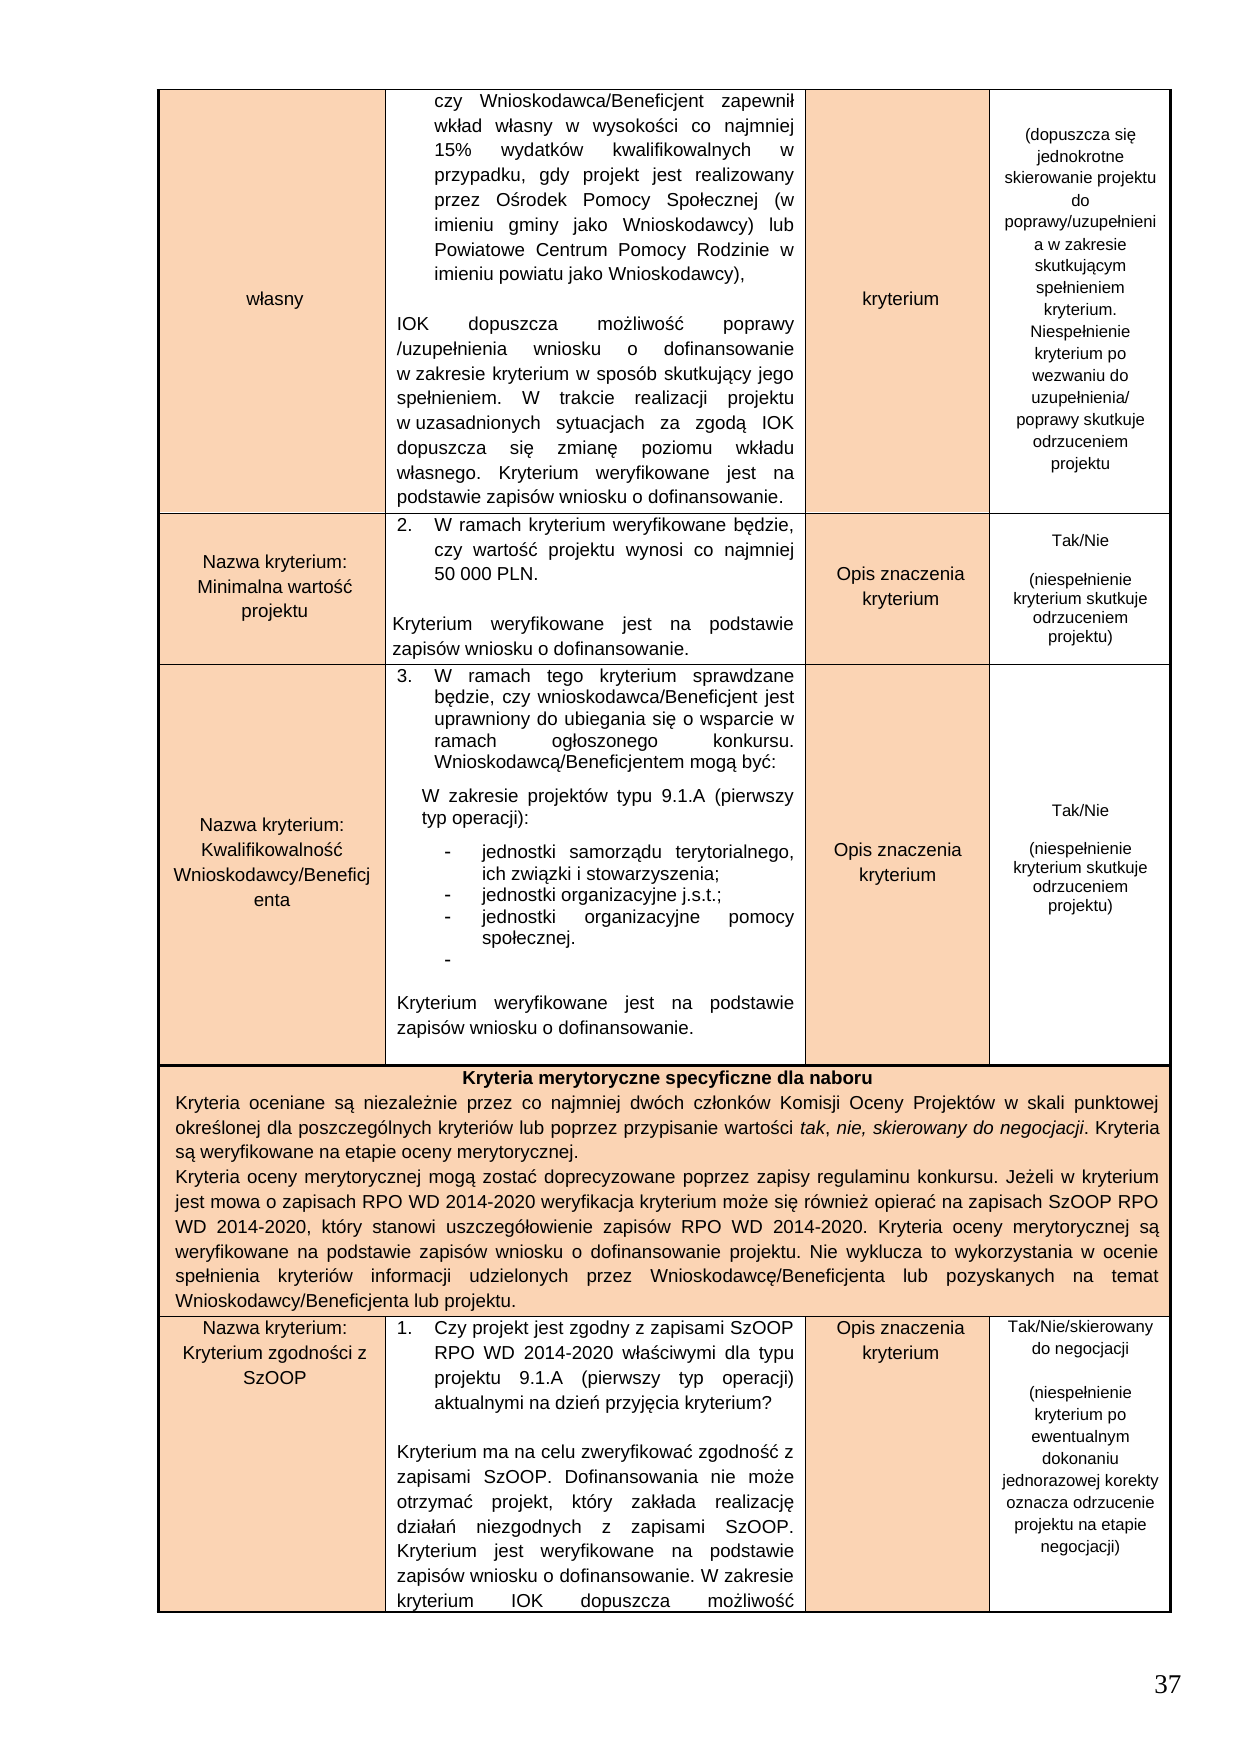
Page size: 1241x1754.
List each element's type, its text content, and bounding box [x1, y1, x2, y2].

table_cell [990, 1317, 1169, 1611]
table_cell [160, 90, 385, 512]
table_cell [990, 90, 1169, 512]
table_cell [160, 1317, 385, 1611]
table_cell W ramach kryterium weryfikowane będzie, czy wartość projektu wynosi co najmniej 50 000 PLN. Kryterium weryfikowane jest na podstawie zapisów wniosku o dofinansowanie. [386, 514, 805, 664]
table_cell Opis znaczenia kryterium [806, 665, 989, 1064]
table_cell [386, 1317, 805, 1611]
table_cell Nazwa kryterium: Minimalna wartość projektu [160, 514, 385, 664]
table_cell Tak/Nie (niespełnienie kryterium skutkuje odrzuceniem projektu) [990, 514, 1169, 664]
table_cell Tak/Nie (niespełnienie kryterium skutkuje odrzuceniem projektu) [990, 665, 1169, 1064]
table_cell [806, 90, 989, 512]
table_cell W ramach tego kryterium sprawdzane będzie, czy wnioskodawca/Beneficjent jest uprawniony do ubiegania się o wsparcie w ramach ogłoszonego konkursu. Wnioskodawcą/Beneficjentem mogą być: W zakresie projektów typu 9.1.A (pierwszy typ operacji): jednostki samorządu terytorialnego, ich związki i stowarzyszenia; jednostki organizacyjne j.s.t.; jednostki organizacyjne pomocy społecznej. Kryterium weryfikowane jest na podstawie zapisów wniosku o dofinansowanie. [386, 665, 805, 1064]
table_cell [806, 1317, 989, 1611]
table_cell Kryteria merytoryczne specyficzne dla naboru Kryteria oceniane są niezależnie przez co najmniej dwóch członków Komisji Oceny Projektów w skali punktowej określonej dla poszczególnych kryteriów lub poprzez przypisanie wartości tak, nie, skierowany do negocjacji. Kryteria są weryfikowane na etapie oceny merytorycznej. Kryteria oceny merytorycznej mogą zostać doprecyzowane poprzez zapisy regulaminu konkursu. Jeżeli w kryterium jest mowa o zapisach RPO WD 2014-2020 weryfikacja kryterium może się również opierać na zapisach SzOOP RPO WD 2014-2020, który stanowi uszczegółowienie zapisów RPO WD 2014-2020. Kryteria oceny merytorycznej są weryfikowane na podstawie zapisów wniosku o dofinansowanie projektu. Nie wyklucza to wykorzystania w ocenie spełnienia kryteriów informacji udzielonych przez Wnioskodawcę/Beneficjenta lub pozyskanych na temat Wnioskodawcy/Beneficjenta lub projektu. [160, 1067, 1169, 1316]
table_cell Opis znaczenia kryterium [806, 514, 989, 664]
table_cell Nazwa kryterium: Kwalifikowalność Wnioskodawcy/Beneficjenta [160, 665, 385, 1064]
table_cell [386, 90, 805, 512]
